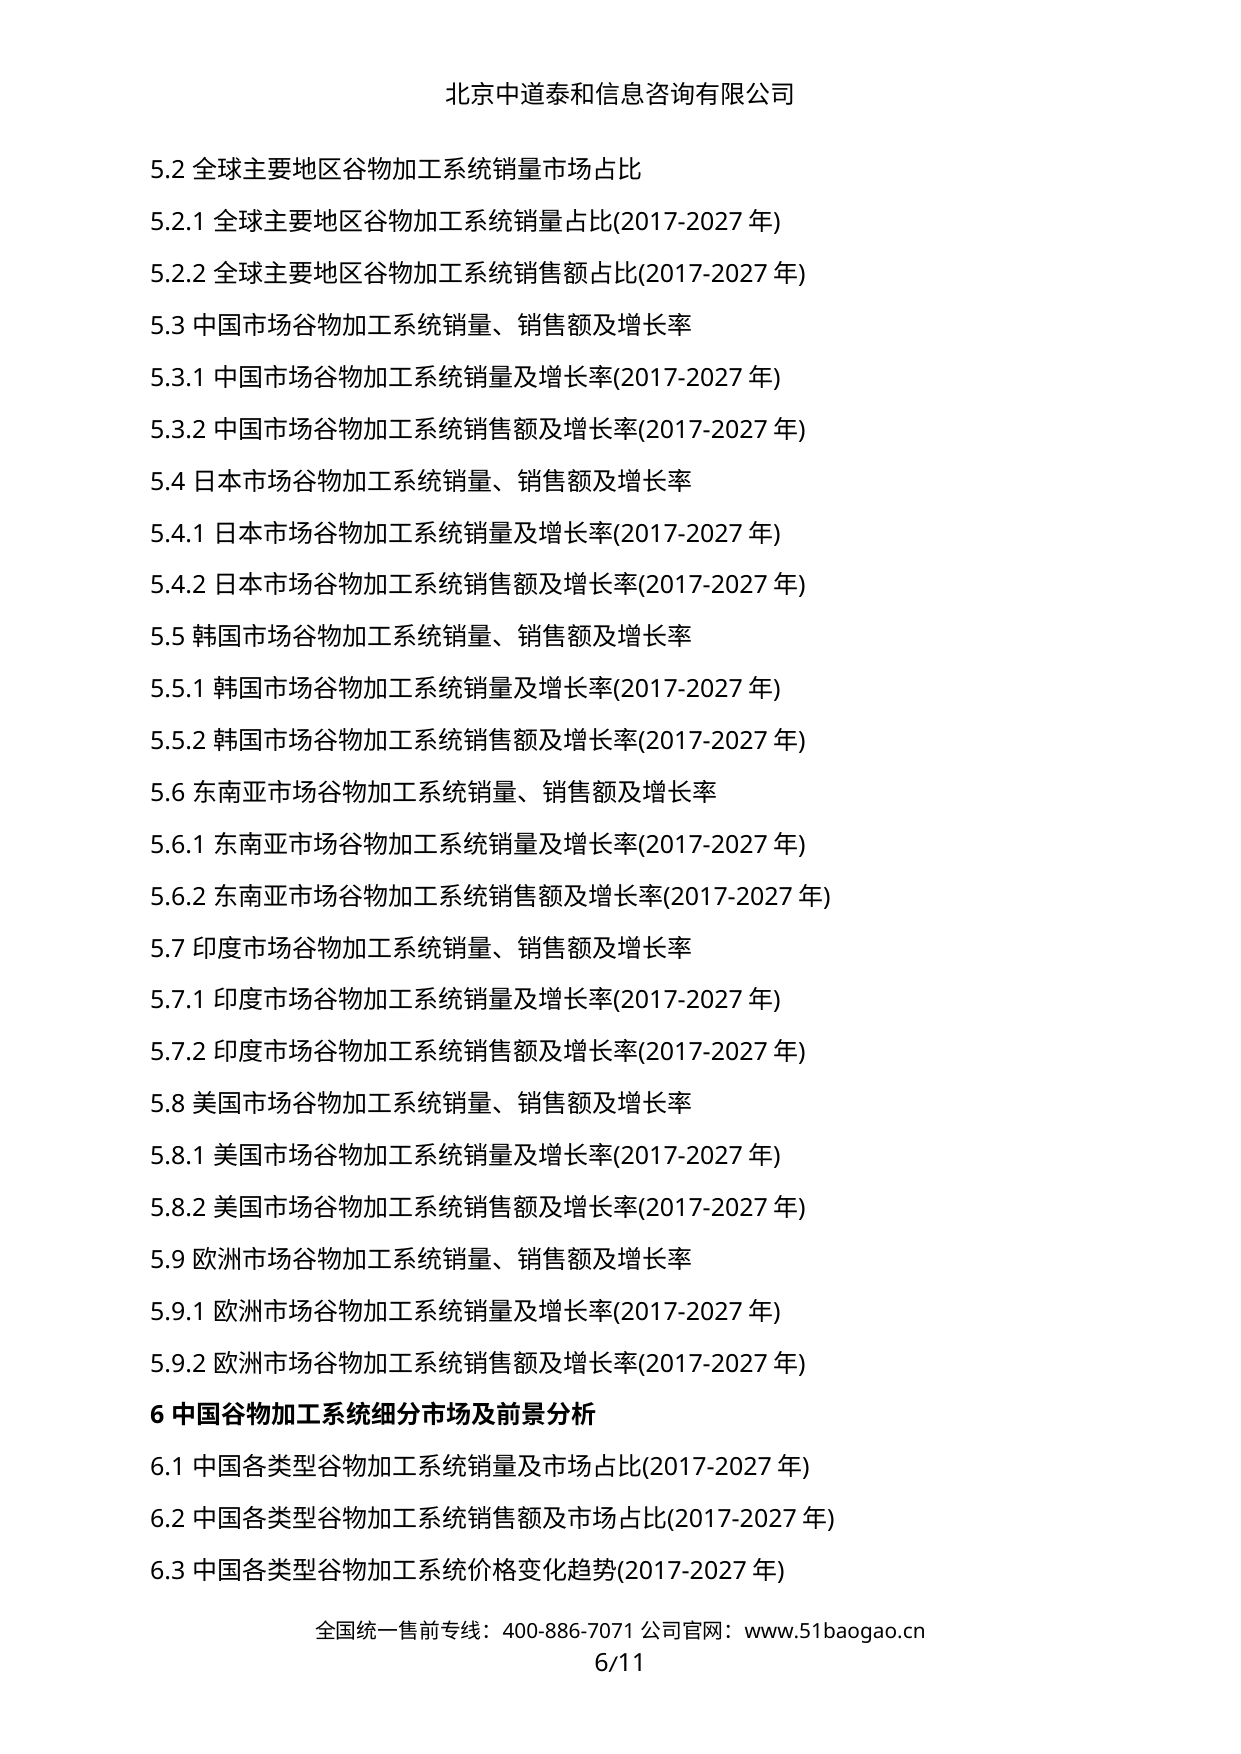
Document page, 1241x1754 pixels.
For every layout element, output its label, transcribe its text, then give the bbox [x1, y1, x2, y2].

text 5.5.1 韩国市场谷物加工系统销量及增长率(2017-2027年) [150, 669, 1090, 705]
text 5.8.1 美国市场谷物加工系统销量及增长率(2017-2027年) [150, 1136, 1090, 1172]
text 5.3 中国市场谷物加工系统销量、销售额及增长率 [150, 306, 1090, 342]
text 5.4 日本市场谷物加工系统销量、销售额及增长率 [150, 461, 1090, 497]
text 6.2 中国各类型谷物加工系统销售额及市场占比(2017-2027年) [150, 1499, 1090, 1535]
text 6.3 中国各类型谷物加工系统价格变化趋势(2017-2027年) [150, 1551, 1090, 1587]
text 5.2.1 全球主要地区谷物加工系统销量占比(2017-2027年) [150, 202, 1090, 238]
text 5.4.2 日本市场谷物加工系统销售额及增长率(2017-2027年) [150, 565, 1090, 601]
text 5.9.2 欧洲市场谷物加工系统销售额及增长率(2017-2027年) [150, 1343, 1090, 1379]
text 5.6 东南亚市场谷物加工系统销量、销售额及增长率 [150, 772, 1090, 809]
text 5.6.2 东南亚市场谷物加工系统销售额及增长率(2017-2027年) [150, 876, 1090, 912]
text 5.7 印度市场谷物加工系统销量、销售额及增长率 [150, 928, 1090, 964]
text 6.1 中国各类型谷物加工系统销量及市场占比(2017-2027年) [150, 1447, 1090, 1483]
text 5.9.1 欧洲市场谷物加工系统销量及增长率(2017-2027年) [150, 1291, 1090, 1327]
text 5.5.2 韩国市场谷物加工系统销售额及增长率(2017-2027年) [150, 721, 1090, 757]
text 5.7.2 印度市场谷物加工系统销售额及增长率(2017-2027年) [150, 1032, 1090, 1068]
text 5.3.2 中国市场谷物加工系统销售额及增长率(2017-2027年) [150, 409, 1090, 446]
text 5.8.2 美国市场谷物加工系统销售额及增长率(2017-2027年) [150, 1187, 1090, 1224]
text 5.7.1 印度市场谷物加工系统销量及增长率(2017-2027年) [150, 980, 1090, 1016]
text 5.6.1 东南亚市场谷物加工系统销量及增长率(2017-2027年) [150, 824, 1090, 861]
text 5.4.1 日本市场谷物加工系统销量及增长率(2017-2027年) [150, 513, 1090, 549]
text 5.5 韩国市场谷物加工系统销量、销售额及增长率 [150, 617, 1090, 653]
text 5.3.1 中国市场谷物加工系统销量及增长率(2017-2027年) [150, 357, 1090, 394]
text 5.2 全球主要地区谷物加工系统销量市场占比 [150, 150, 1090, 186]
text 5.9 欧洲市场谷物加工系统销量、销售额及增长率 [150, 1239, 1090, 1276]
text 5.2.2 全球主要地区谷物加工系统销售额占比(2017-2027年) [150, 254, 1090, 290]
text 5.8 美国市场谷物加工系统销量、销售额及增长率 [150, 1084, 1090, 1120]
text 6 中国谷物加工系统细分市场及前景分析 [150, 1395, 1090, 1431]
